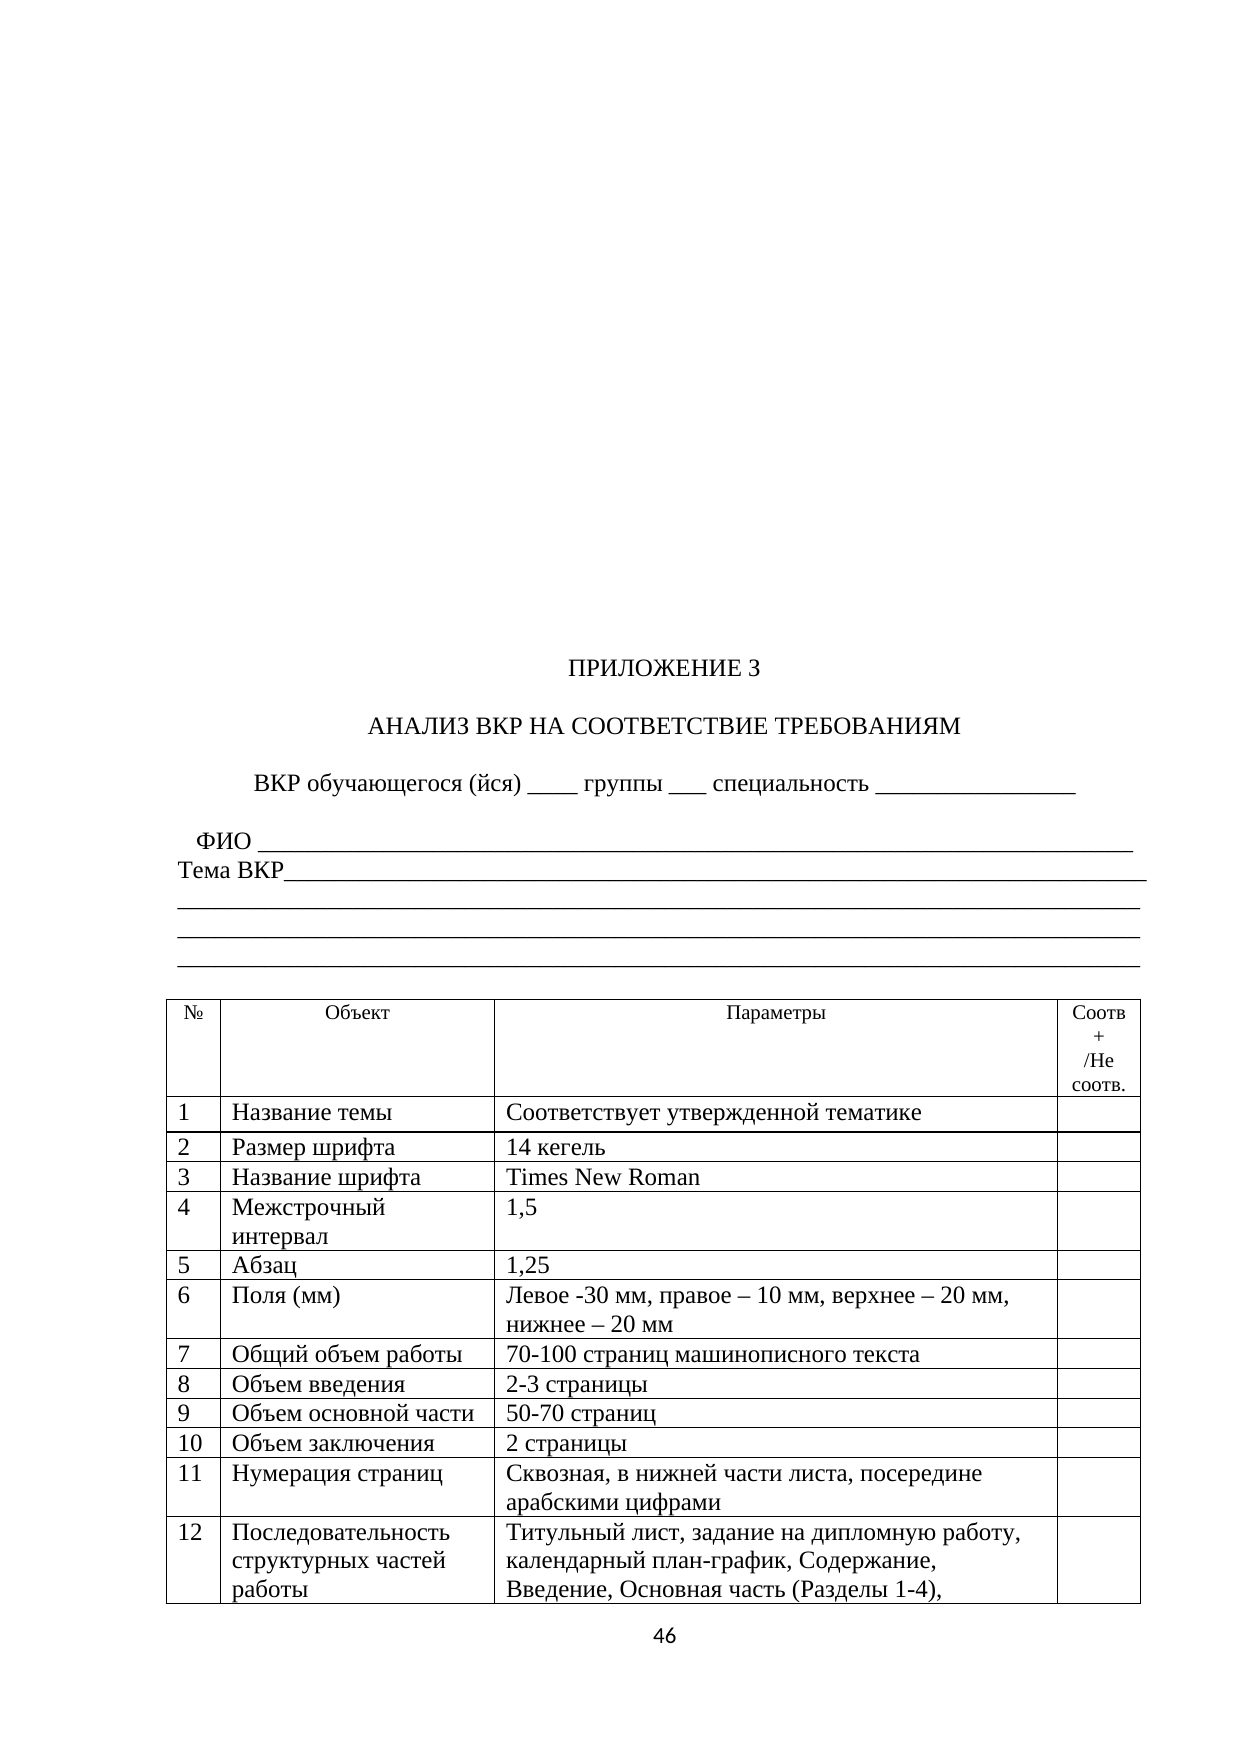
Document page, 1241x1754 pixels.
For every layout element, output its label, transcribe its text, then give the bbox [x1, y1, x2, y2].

table_cell [1058, 1280, 1140, 1338]
table_cell [1058, 1458, 1140, 1516]
table_cell [1058, 1399, 1140, 1427]
text Анализ ВКР на соответствие требованиям [177, 711, 1152, 740]
table_cell [1058, 1133, 1140, 1161]
text _______________________________________________________________________________________________________________________________________________________________________________________________________________________________________ [177, 883, 1152, 970]
table_cell 2-3 страницы [495, 1369, 1057, 1397]
table_cell 70-100 страниц машинописного текста [495, 1339, 1057, 1368]
table_cell [1058, 1339, 1140, 1368]
table_cell Левое -30 мм, правое – 10 мм, верхнее – 20 мм, нижнее – 20 мм [495, 1280, 1057, 1338]
text Тема ВКР_____________________________________________________________________ [177, 855, 1152, 883]
table_cell 2 страницы [495, 1428, 1057, 1457]
table_cell Название шрифта [221, 1162, 494, 1191]
table_cell Объем основной части [221, 1399, 494, 1427]
table_cell Общий объем работы [221, 1339, 494, 1368]
table_cell Поля (мм) [221, 1280, 494, 1338]
table_cell [1058, 1251, 1140, 1279]
table_cell 14 кегель [495, 1133, 1057, 1161]
table_cell 1 [167, 1097, 220, 1131]
table_cell [1058, 1162, 1140, 1191]
table_cell Название темы [221, 1097, 494, 1131]
text ПРИЛОЖЕНИЕ З [177, 653, 1152, 682]
table_cell 2 [167, 1133, 220, 1161]
table_cell [1058, 1428, 1140, 1457]
table_cell Объем введения [221, 1369, 494, 1397]
table_cell 50-70 страниц [495, 1399, 1057, 1427]
table_header Параметры [495, 1000, 1057, 1096]
table_cell [1058, 1369, 1140, 1397]
table_cell 12 [167, 1517, 220, 1603]
table_header Соотв + /Не соотв. [1058, 1000, 1140, 1096]
table_cell 4 [167, 1192, 220, 1249]
table_cell 11 [167, 1458, 220, 1516]
table_cell Нумерация страниц [221, 1458, 494, 1516]
table_cell [1058, 1097, 1140, 1131]
table_cell Times New Roman [495, 1162, 1057, 1191]
table_cell 5 [167, 1251, 220, 1279]
table_cell 6 [167, 1280, 220, 1338]
table_cell 3 [167, 1162, 220, 1191]
table_cell 8 [167, 1369, 220, 1397]
table_cell Размер шрифта [221, 1133, 494, 1161]
table_cell Абзац [221, 1251, 494, 1279]
table_cell Сквозная, в нижней части листа, посередине арабскими цифрами [495, 1458, 1057, 1516]
text ВКР обучающегося (йся) ____ группы ___ специальность ________________ [177, 768, 1152, 797]
table_cell Соответствует утвержденной тематике [495, 1097, 1057, 1131]
table_cell 1,5 [495, 1192, 1057, 1249]
text ФИО ______________________________________________________________________ [177, 826, 1152, 855]
table_header Объект [221, 1000, 494, 1096]
table_cell 9 [167, 1399, 220, 1427]
table_cell Объем заключения [221, 1428, 494, 1457]
table_cell Межстрочный интервал [221, 1192, 494, 1249]
table_cell [1058, 1192, 1140, 1249]
table_cell 1,25 [495, 1251, 1057, 1279]
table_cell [495, 1517, 1057, 1603]
table_cell 7 [167, 1339, 220, 1368]
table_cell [221, 1517, 494, 1603]
table_header № [167, 1000, 220, 1096]
table_cell [1058, 1517, 1140, 1603]
table_cell 10 [167, 1428, 220, 1457]
